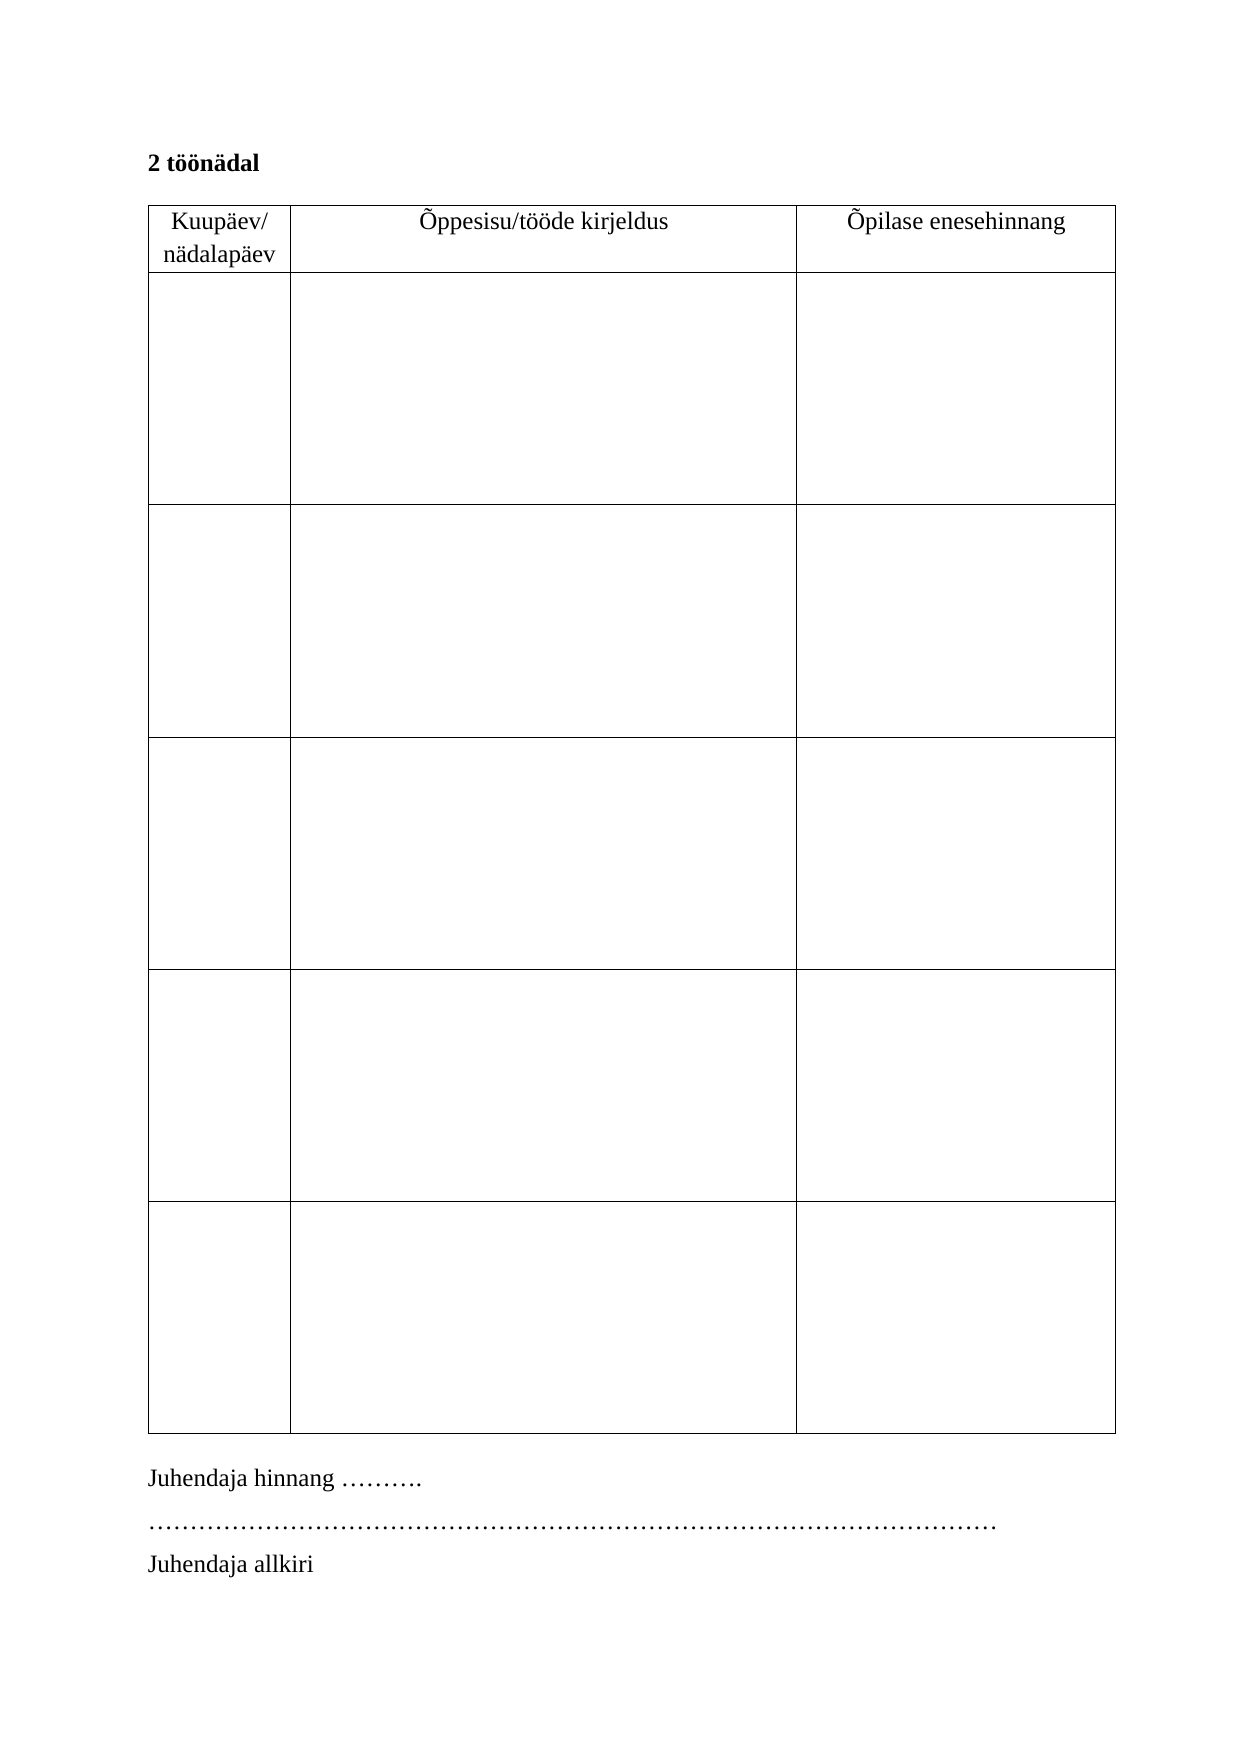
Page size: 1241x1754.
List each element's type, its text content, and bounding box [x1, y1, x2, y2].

table_cell [149, 970, 290, 1201]
table_cell [797, 273, 1115, 504]
table_header Kuupäev/ nädalapäev [149, 206, 290, 272]
table_cell [291, 970, 796, 1201]
table_cell [797, 970, 1115, 1201]
table_cell [797, 1202, 1115, 1433]
text 2 töönädal [148, 148, 1093, 176]
table_cell [291, 1202, 796, 1433]
table_cell [149, 273, 290, 504]
text Juhendaja allkiri [148, 1549, 1093, 1578]
table_cell [291, 738, 796, 969]
table_header Õpilase enesehinnang [797, 206, 1115, 272]
text Juhendaja hinnang ……….………………………………………………………………………………………… [148, 1463, 1093, 1535]
table_cell [149, 738, 290, 969]
table_cell [797, 738, 1115, 969]
table_cell [291, 273, 796, 504]
table_cell [291, 505, 796, 737]
table_cell [797, 505, 1115, 737]
table_header Õppesisu/tööde kirjeldus [291, 206, 796, 272]
table_cell [149, 505, 290, 737]
table_cell [149, 1202, 290, 1433]
